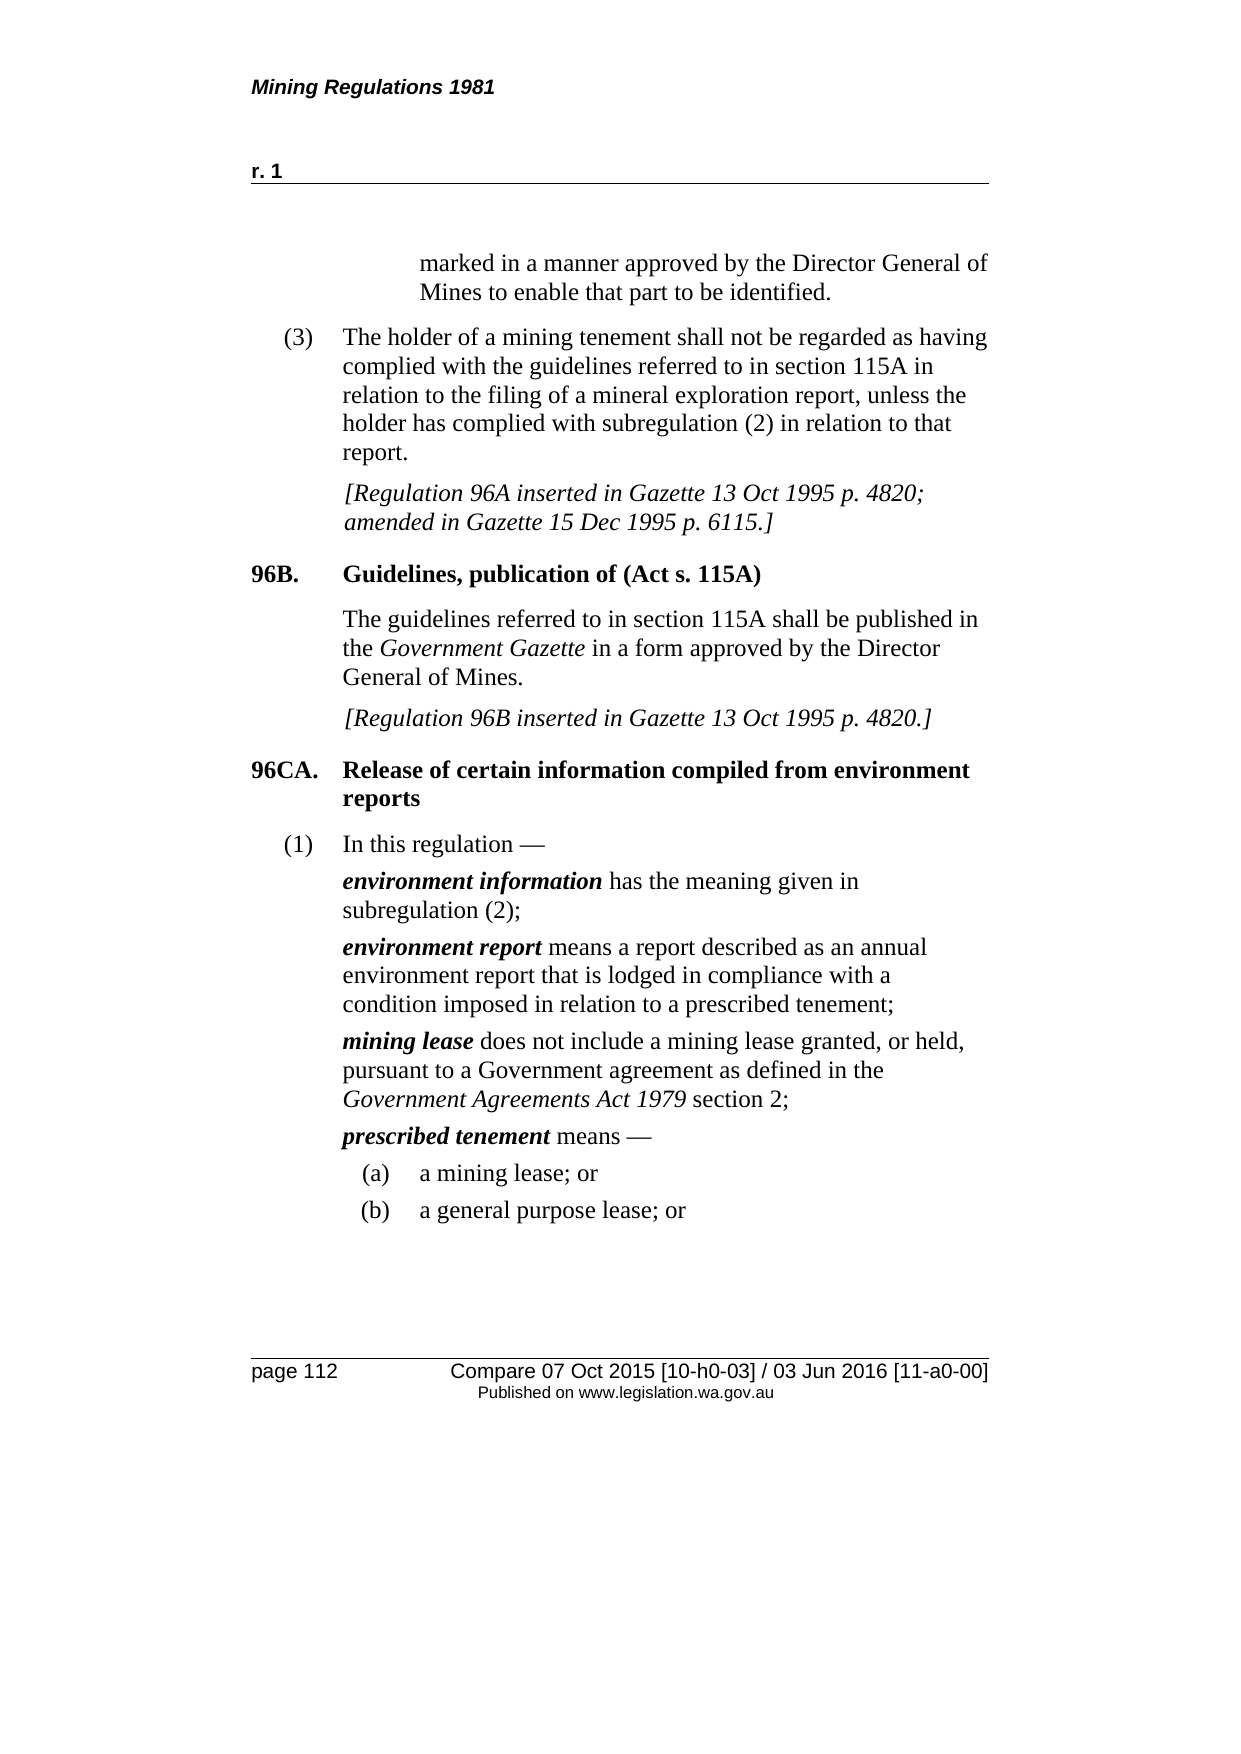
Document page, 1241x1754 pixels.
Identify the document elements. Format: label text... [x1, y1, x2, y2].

text mining lease does not include a mining lease granted, or held, pursuant to a Government agreement as defined in the Government Agreements Act 1979 section 2; [251, 1026, 989, 1113]
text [251, 248, 989, 306]
text environment report means a report described as an annual environment report that is lodged in compliance with a condition imposed in relation to a prescribed tenement; [251, 932, 989, 1018]
text [Regulation 96A inserted in Gazette 13 Oct 1995 p. 4820; amended in Gazette 15 Dec 1995 p. 6115.] [251, 478, 989, 536]
text The guidelines referred to in section 115A shall be published in the Government Gazette in a form approved by the Director General of Mines. [251, 604, 989, 691]
text prescribed tenement means — [251, 1121, 989, 1150]
text [Regulation 96B inserted in Gazette 13 Oct 1995 p. 4820.] [251, 703, 989, 732]
text (b) a general purpose lease; or [251, 1195, 989, 1224]
text (3) The holder of a mining tenement shall not be regarded as having complied with the guidelines referred to in section 115A in relation to the filing of a mineral exploration report, unless the holder has complied with subregulation (2) in relation to that report. [251, 322, 989, 466]
text (1) In this regulation — [251, 829, 989, 858]
subtitle 96CA. Release of certain information compiled from environment reports [251, 755, 989, 812]
subtitle 96B. Guidelines, publication of (Act s. 115A) [251, 559, 989, 588]
text (a) a mining lease; or [251, 1158, 989, 1187]
text environment information has the meaning given in subregulation (2); [251, 866, 989, 923]
